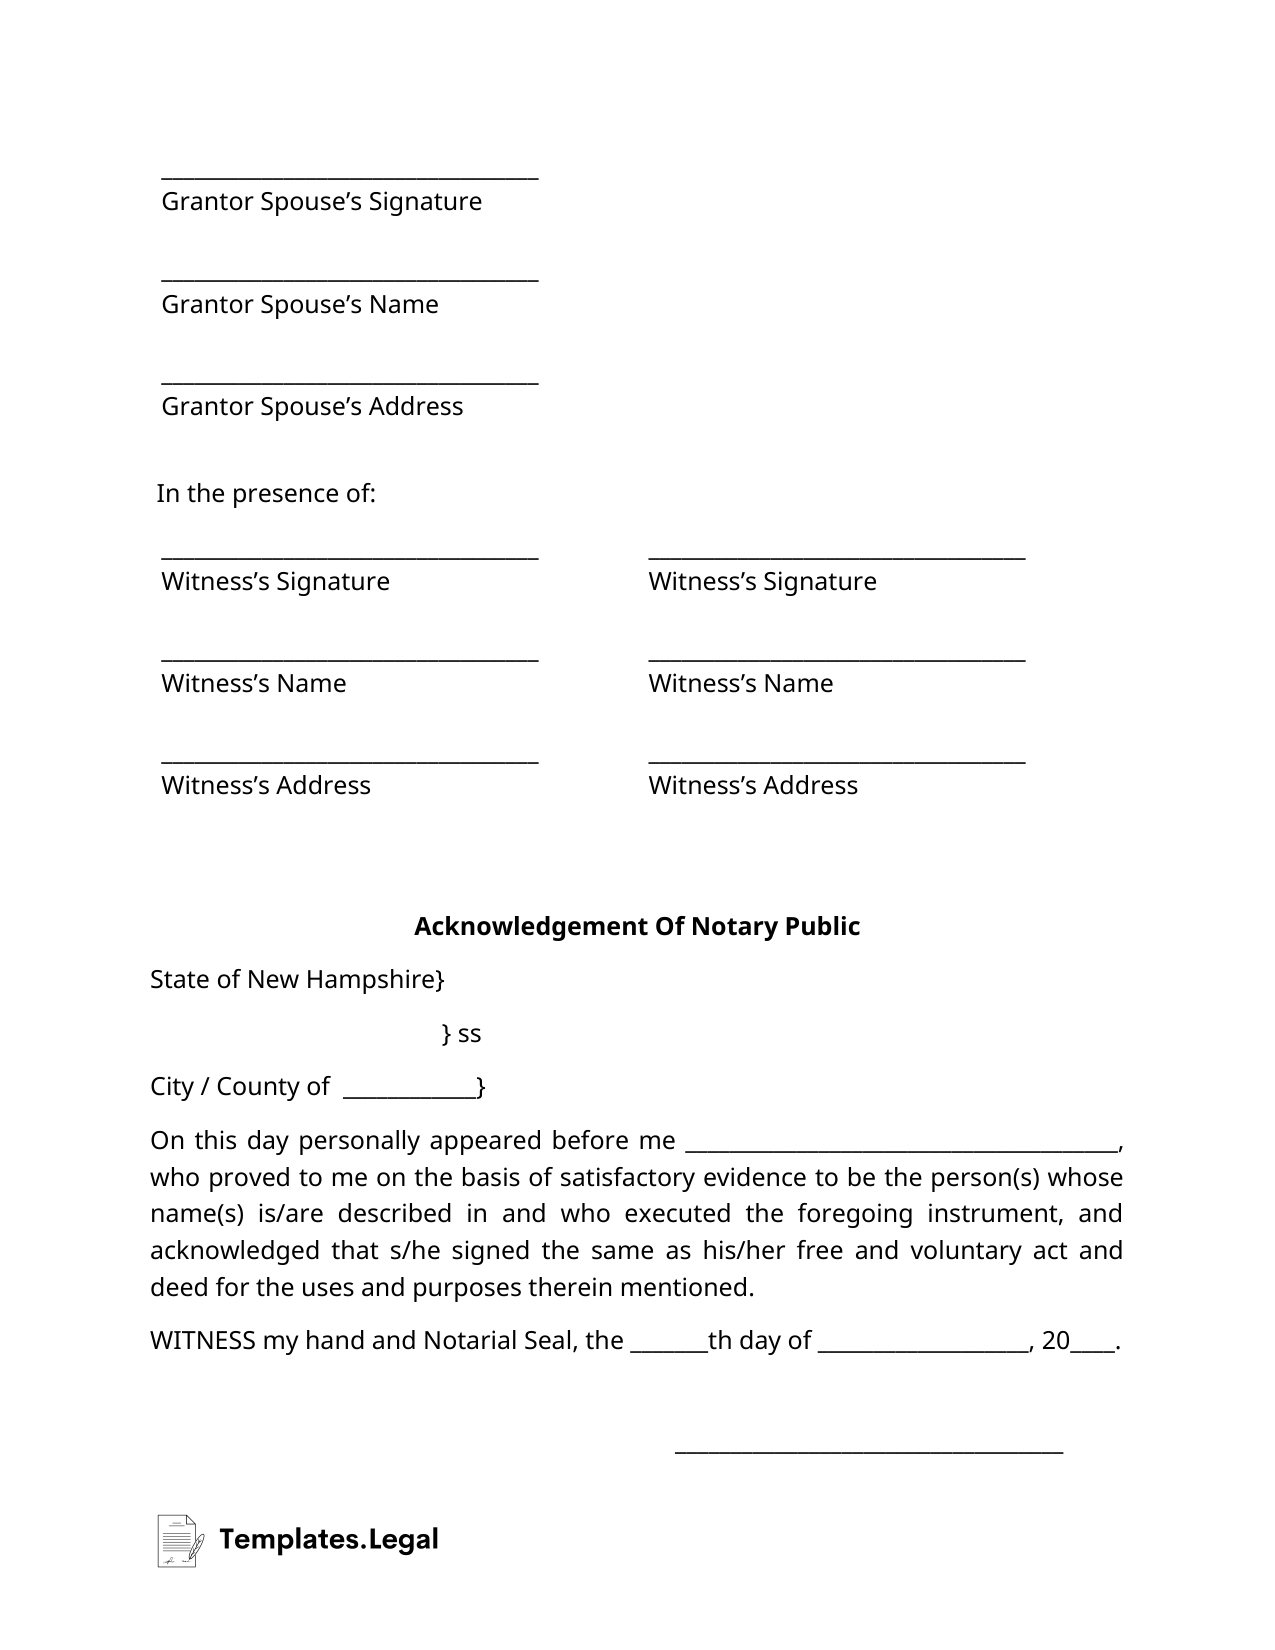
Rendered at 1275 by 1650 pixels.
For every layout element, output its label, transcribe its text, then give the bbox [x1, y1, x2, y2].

text City / County of ____________} [150, 1069, 1125, 1103]
table_header __________________________________ Witness’s Signature [637, 529, 1124, 632]
text WITNESS my hand and Notarial Seal, the _______th day of ___________________, 20____. [150, 1323, 1125, 1357]
table_cell __________________________________ Witness’s Address [150, 734, 637, 802]
picture [150, 1507, 445, 1575]
table_cell __________________________________ Witness’s Name [637, 632, 1124, 734]
text } ss [150, 1016, 1125, 1050]
table_cell __________________________________ Grantor Spouse’s Name __________________________________ Grantor Spouse’s Address [150, 218, 1275, 422]
table_cell __________________________________ Witness’s Address [637, 734, 1124, 802]
table_header __________________________________ Witness’s Signature [150, 529, 637, 632]
text ___________________________________ [600, 1424, 1125, 1458]
text In the presence of: [150, 476, 1125, 510]
table_header __________________________________ Grantor Spouse’s Signature [150, 150, 1275, 218]
text Acknowledgement Of Notary Public [150, 909, 1125, 943]
table_cell __________________________________ Witness’s Name [150, 632, 637, 734]
text On this day personally appeared before me _______________________________________, who proved to me on the basis of satisfactory evidence to be the person(s) whose name(s) is/are described in and who executed the foregoing instrument, and acknowledged that s/he signed the same as his/her free and voluntary act and deed for the uses and purposes therein mentioned. [150, 1122, 1125, 1304]
text State of New Hampshire} [150, 962, 1125, 996]
